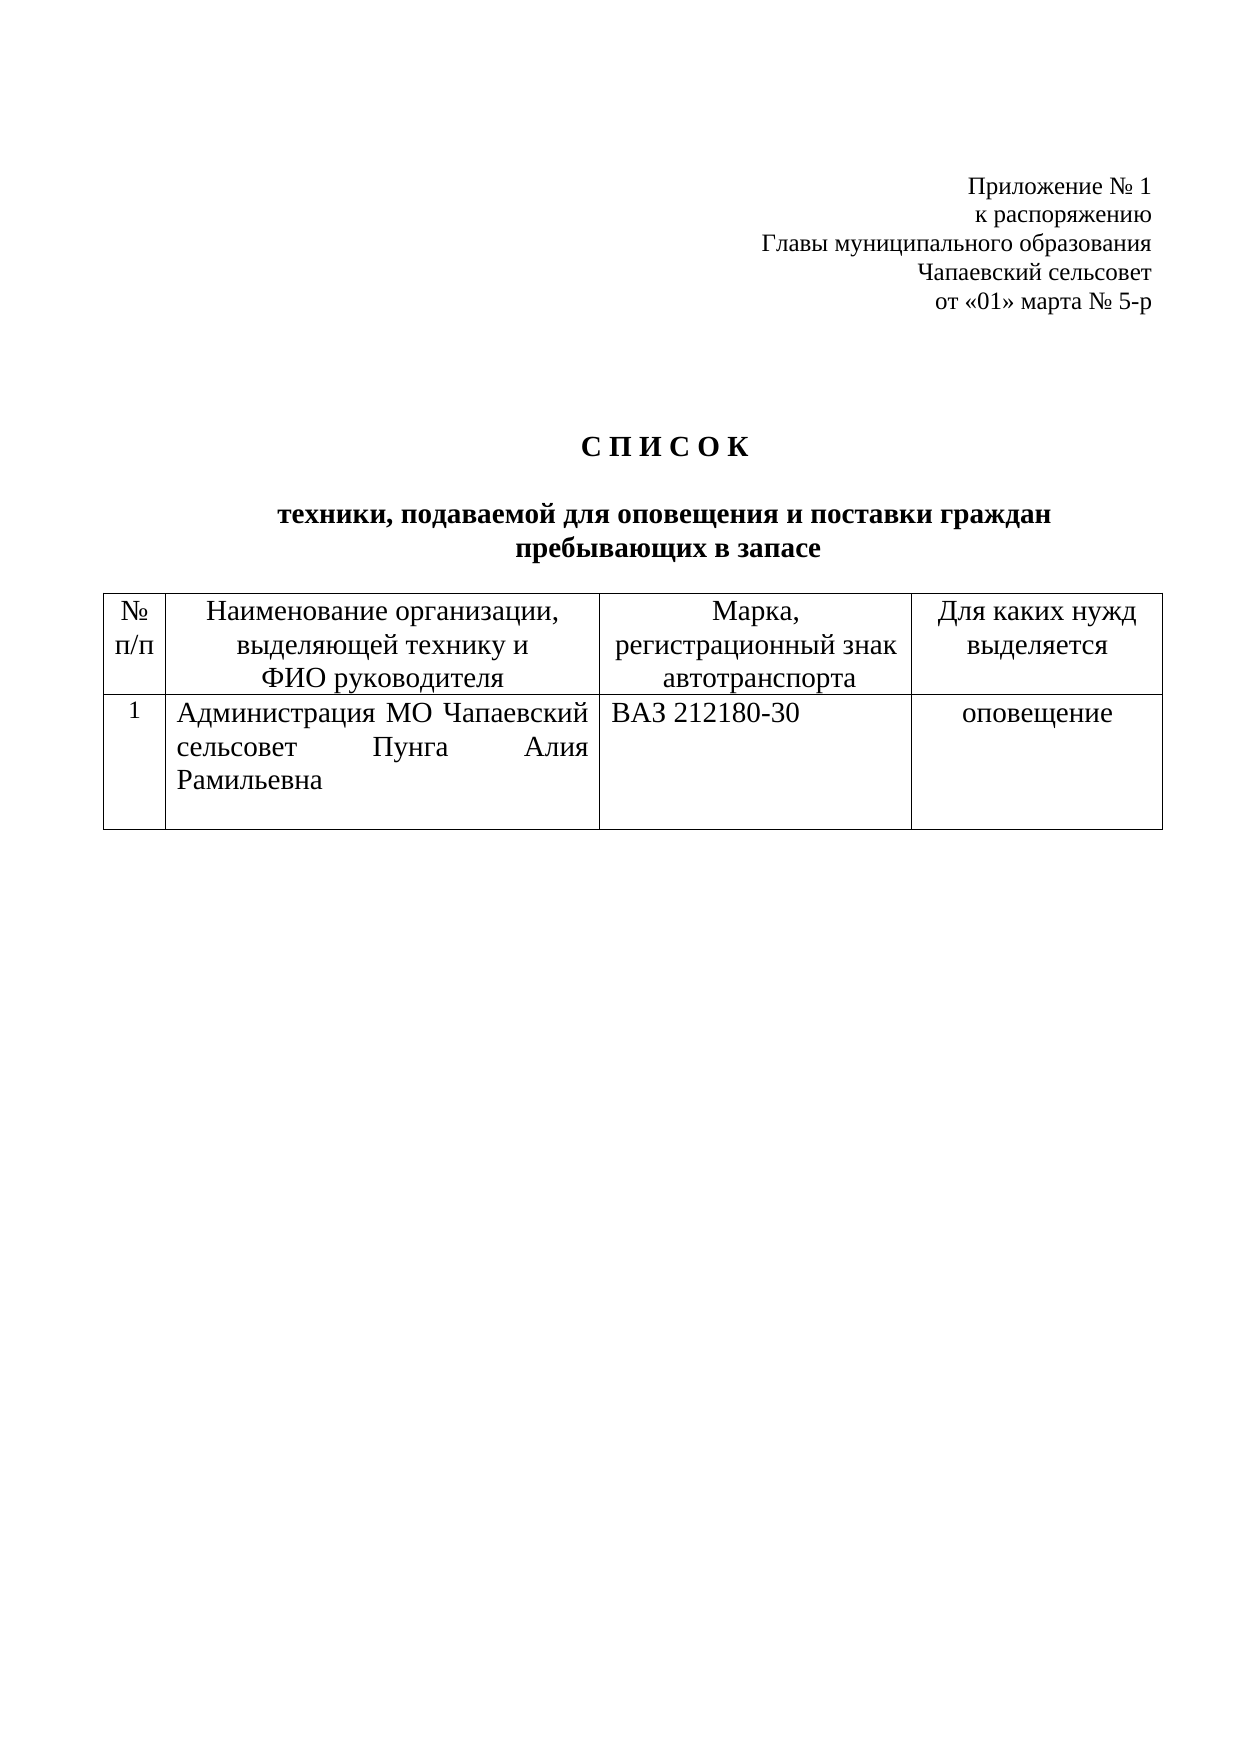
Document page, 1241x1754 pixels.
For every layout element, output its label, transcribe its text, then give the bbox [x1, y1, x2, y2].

text Приложение № 1 [177, 171, 1152, 199]
table_header Для каких нужд выделяется [912, 594, 1162, 694]
table_cell Администрация МО Чапаевский сельсовет Пунга Алия Рамильевна [166, 695, 599, 829]
text техники, подаваемой для оповещения и поставки граждан [177, 497, 1152, 530]
text пребывающих в запасе [177, 530, 1152, 564]
table_header Марка, регистрационный знак автотранспорта [600, 594, 911, 694]
table_cell ВАЗ 212180-30 [600, 695, 911, 829]
table_header Наименование организации, выделяющей технику и ФИО руководителя [166, 594, 599, 694]
text С П И С О К [177, 429, 1152, 463]
text от «01» марта № 5-р [177, 286, 1152, 314]
text Чапаевский сельсовет [177, 257, 1152, 286]
table_header № п/п [104, 594, 165, 694]
table_cell оповещение [912, 695, 1162, 829]
table_cell 1 [104, 695, 165, 829]
text к распоряжению [177, 199, 1152, 228]
text Главы муниципального образования [177, 228, 1152, 257]
